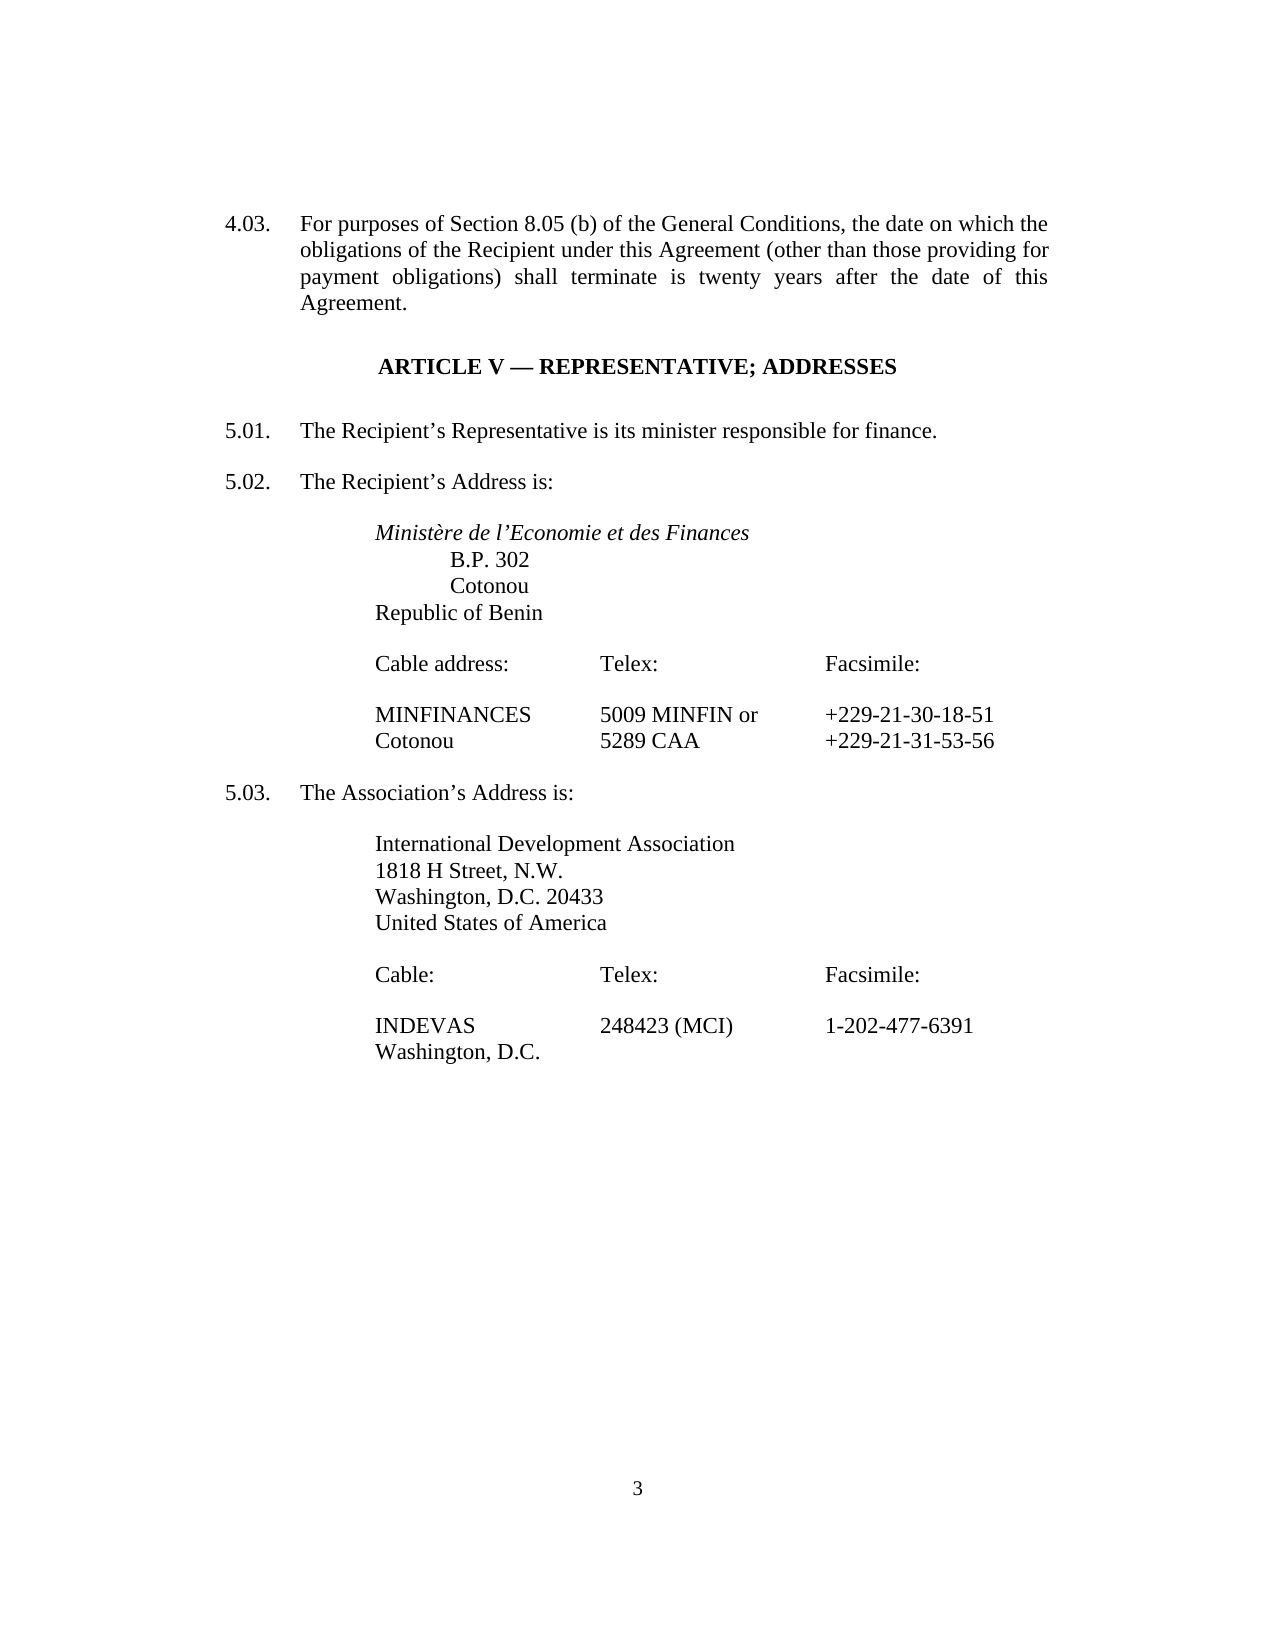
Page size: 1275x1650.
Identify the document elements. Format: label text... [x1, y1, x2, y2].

text Cable address: Telex: Facsimile: [300, 650, 1050, 676]
text ARTICLE V — REPRESENTATIVE; ADDRESSES [225, 353, 1050, 379]
text MINFINANCES 5009 MINFIN or +229-21-30-18-51 [375, 701, 1050, 728]
text B.P. 302 [375, 546, 1050, 572]
text INDEVAS 248423 (MCI) 1-202-477-6391 [375, 1012, 1050, 1038]
text Cable: Telex: Facsimile: [300, 961, 1050, 987]
text 5.01. The Recipient’s Representative is its minister responsible for finance. [225, 417, 1050, 443]
text Washington, D.C. [300, 1038, 1050, 1065]
text 5.03. The Association’s Address is: [225, 779, 1050, 805]
text 5.02. The Recipient’s Address is: [225, 468, 1050, 494]
text International Development Association [375, 830, 1050, 857]
text Ministère de l’Economie et des Finances [375, 519, 1050, 546]
text 4.03. For purposes of Section 8.05 (b) of the General Conditions, the date on which the obligations of the Recipient under this Agreement (other than those providing for payment obligations) shall terminate is twenty years after the date of this Agreement. [225, 210, 1050, 315]
text Cotonou 5289 CAA +229-21-31-53-56 [375, 728, 1050, 754]
text Cotonou [300, 572, 1050, 598]
text Republic of Benin [300, 598, 1050, 625]
